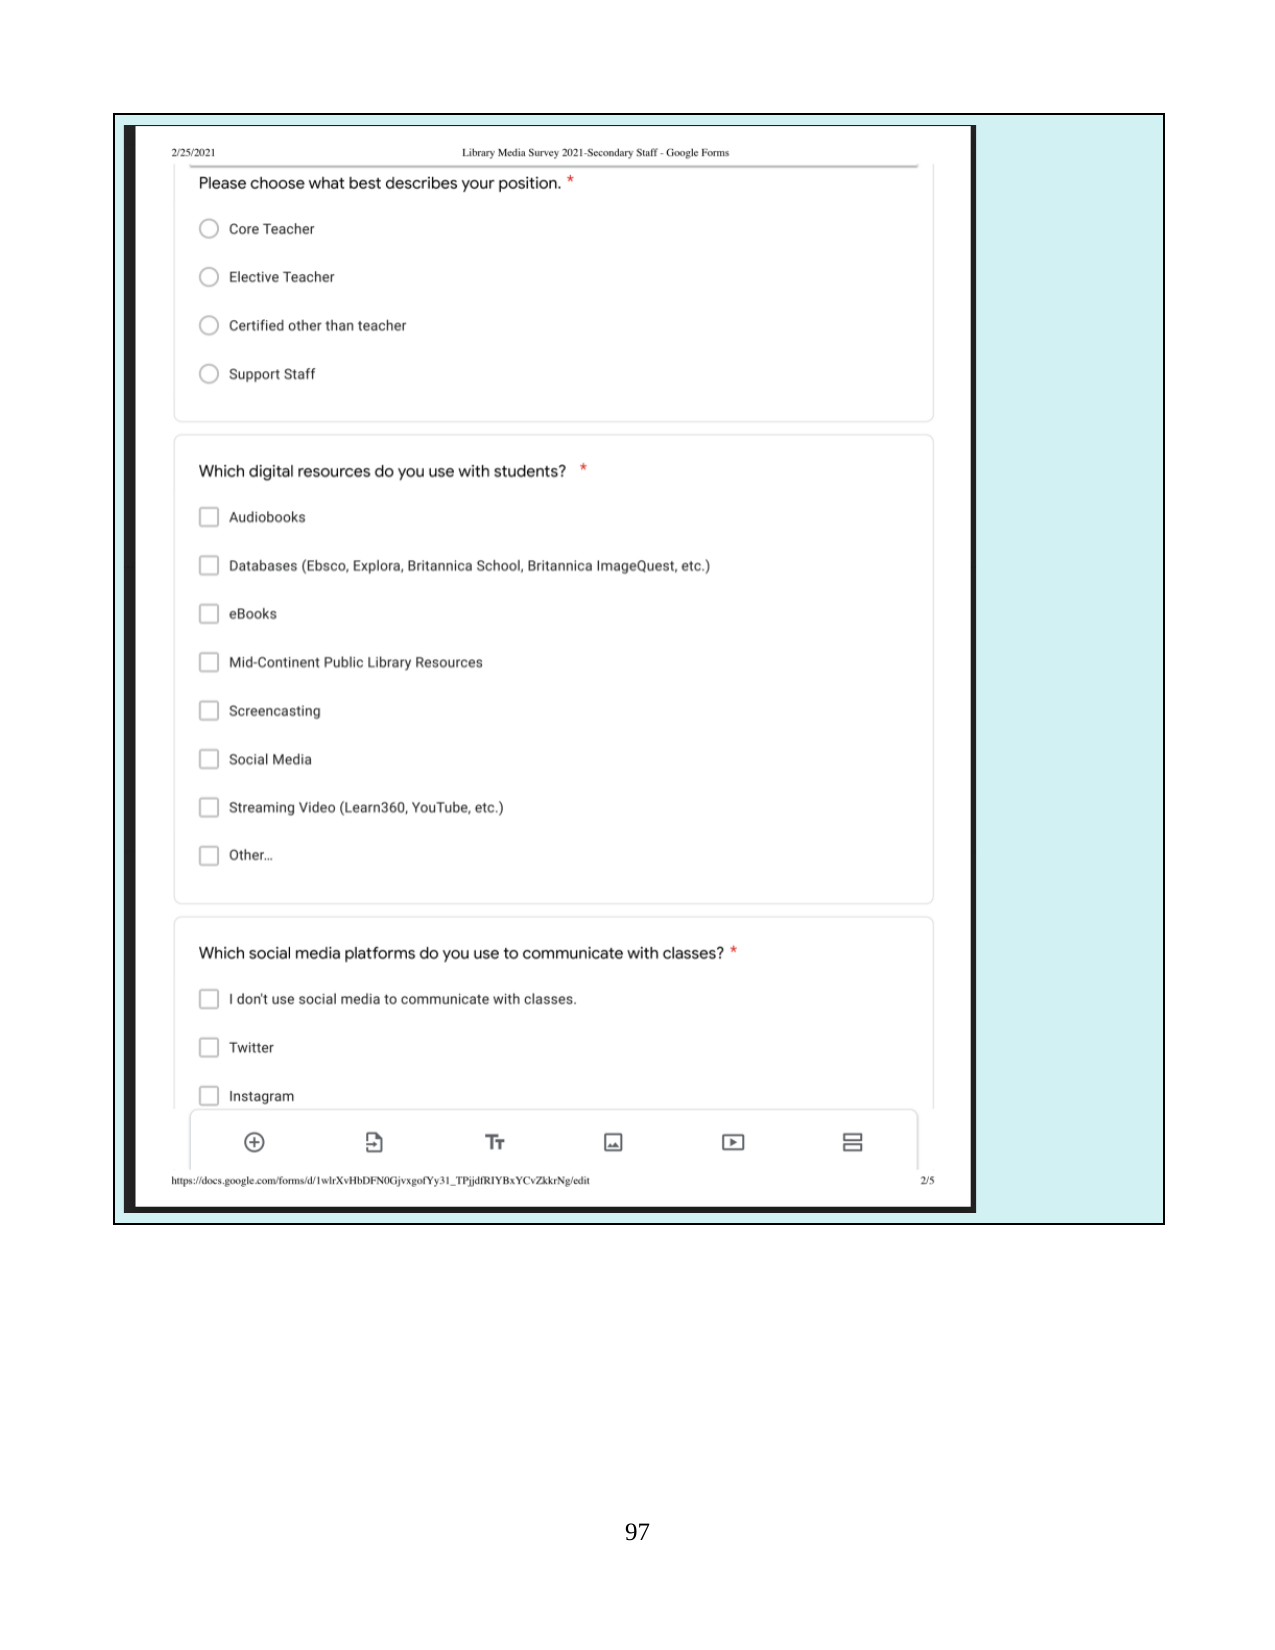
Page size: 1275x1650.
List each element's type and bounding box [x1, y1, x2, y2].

table_cell [115, 115, 1163, 1223]
picture [123, 125, 977, 1213]
